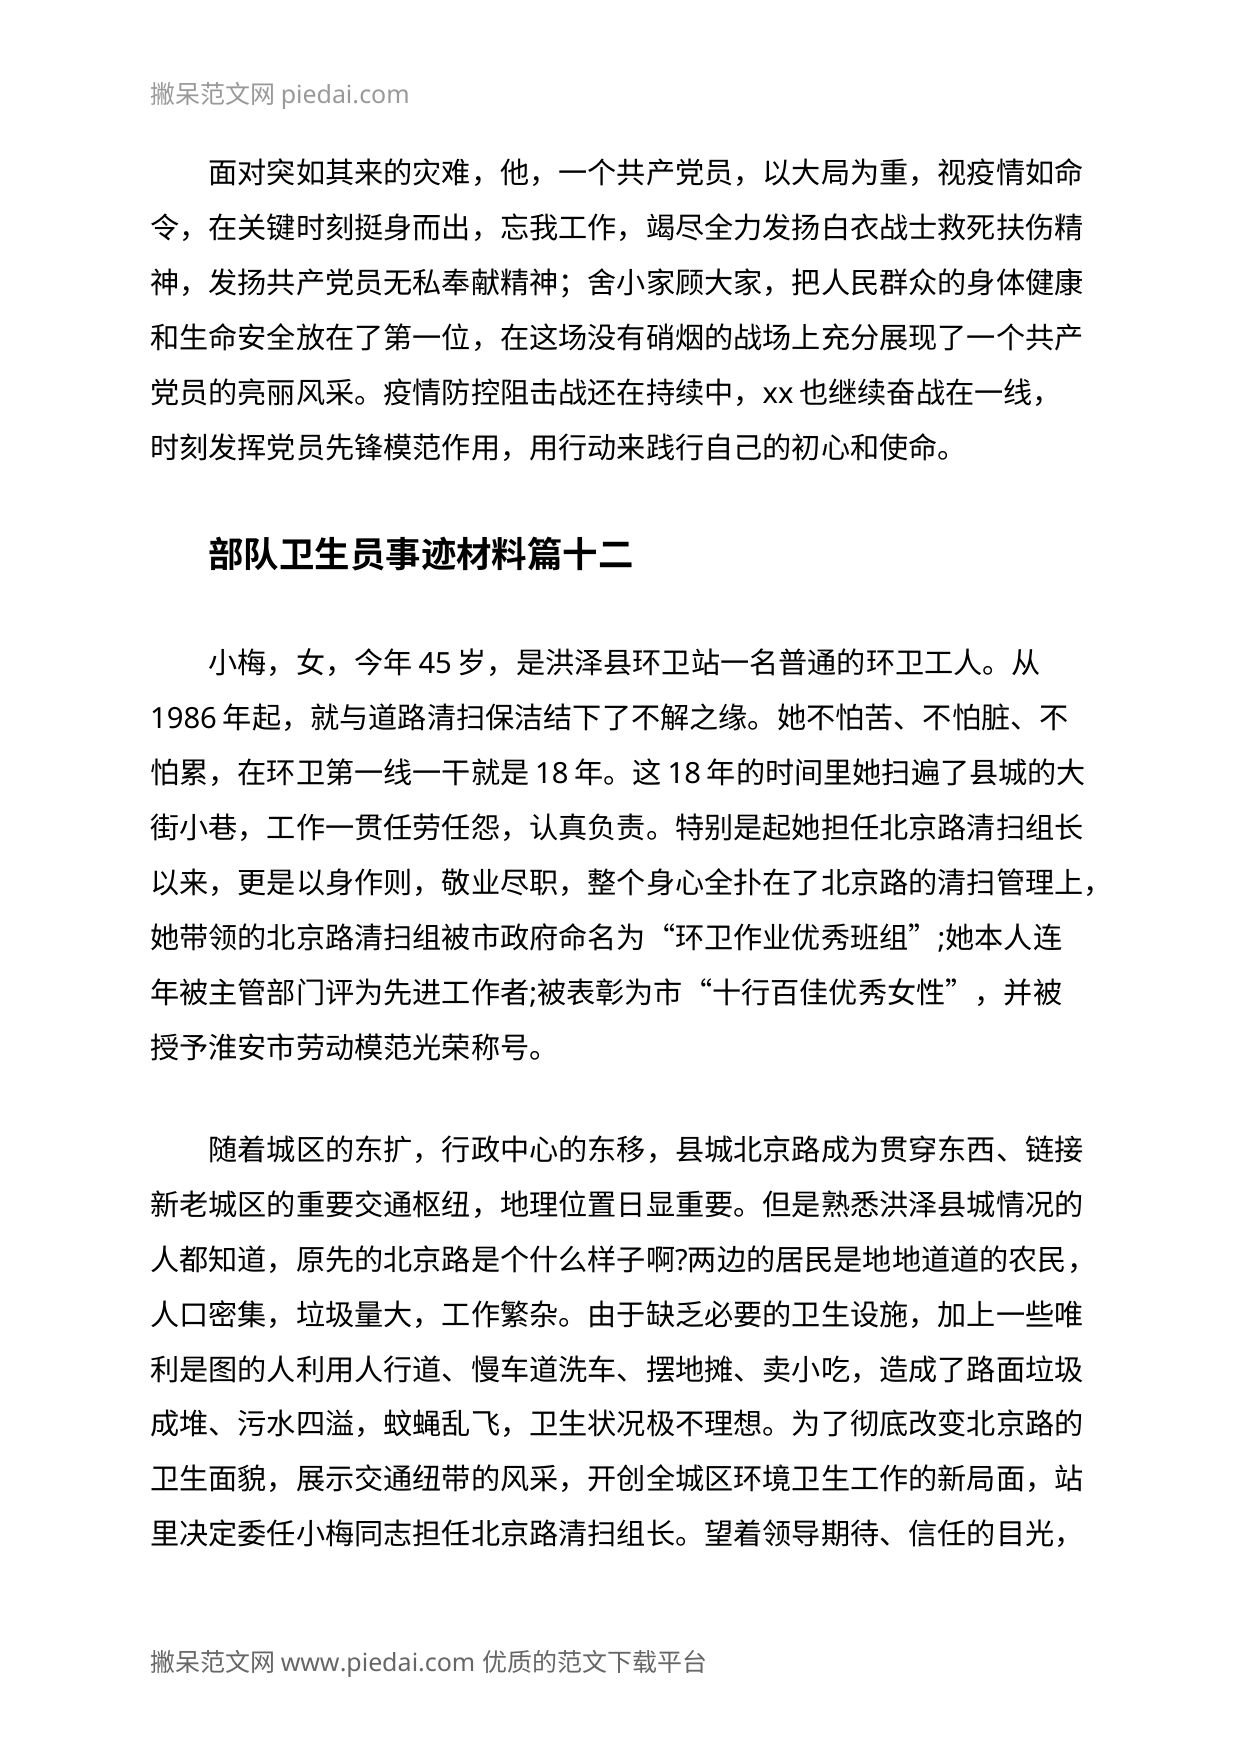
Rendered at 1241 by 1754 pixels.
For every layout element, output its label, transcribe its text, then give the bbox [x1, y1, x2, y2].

text 面对突如其来的灾难，他，一个共产党员，以大局为重，视疫情如命令，在关键时刻挺身而出，忘我工作，竭尽全力发扬白衣战士救死扶伤精神，发扬共产党员无私奉献精神；舍小家顾大家，把人民群众的身体健康和生命安全放在了第一位，在这场没有硝烟的战场上充分展现了一个共产党员的亮丽风采。疫情防控阻击战还在持续中，xx也继续奋战在一线，时刻发挥党员先锋模范作用，用行动来践行自己的初心和使命。 [150, 150, 1090, 467]
text 小梅，女，今年45岁，是洪泽县环卫站一名普通的环卫工人。从1986年起，就与道路清扫保洁结下了不解之缘。她不怕苦、不怕脏、不怕累，在环卫第一线一干就是18年。这18年的时间里她扫遍了县城的大街小巷，工作一贯任劳任怨，认真负责。特别是起她担任北京路清扫组长以来，更是以身作则，敬业尽职，整个身心全扑在了北京路的清扫管理上，她带领的北京路清扫组被市政府命名为“环卫作业优秀班组”;她本人连年被主管部门评为先进工作者;被表彰为市“十行百佳优秀女性”，并被授予淮安市劳动模范光荣称号。 [150, 640, 1090, 1067]
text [150, 1126, 1090, 1553]
text 部队卫生员事迹材料篇十二 [150, 526, 1090, 578]
